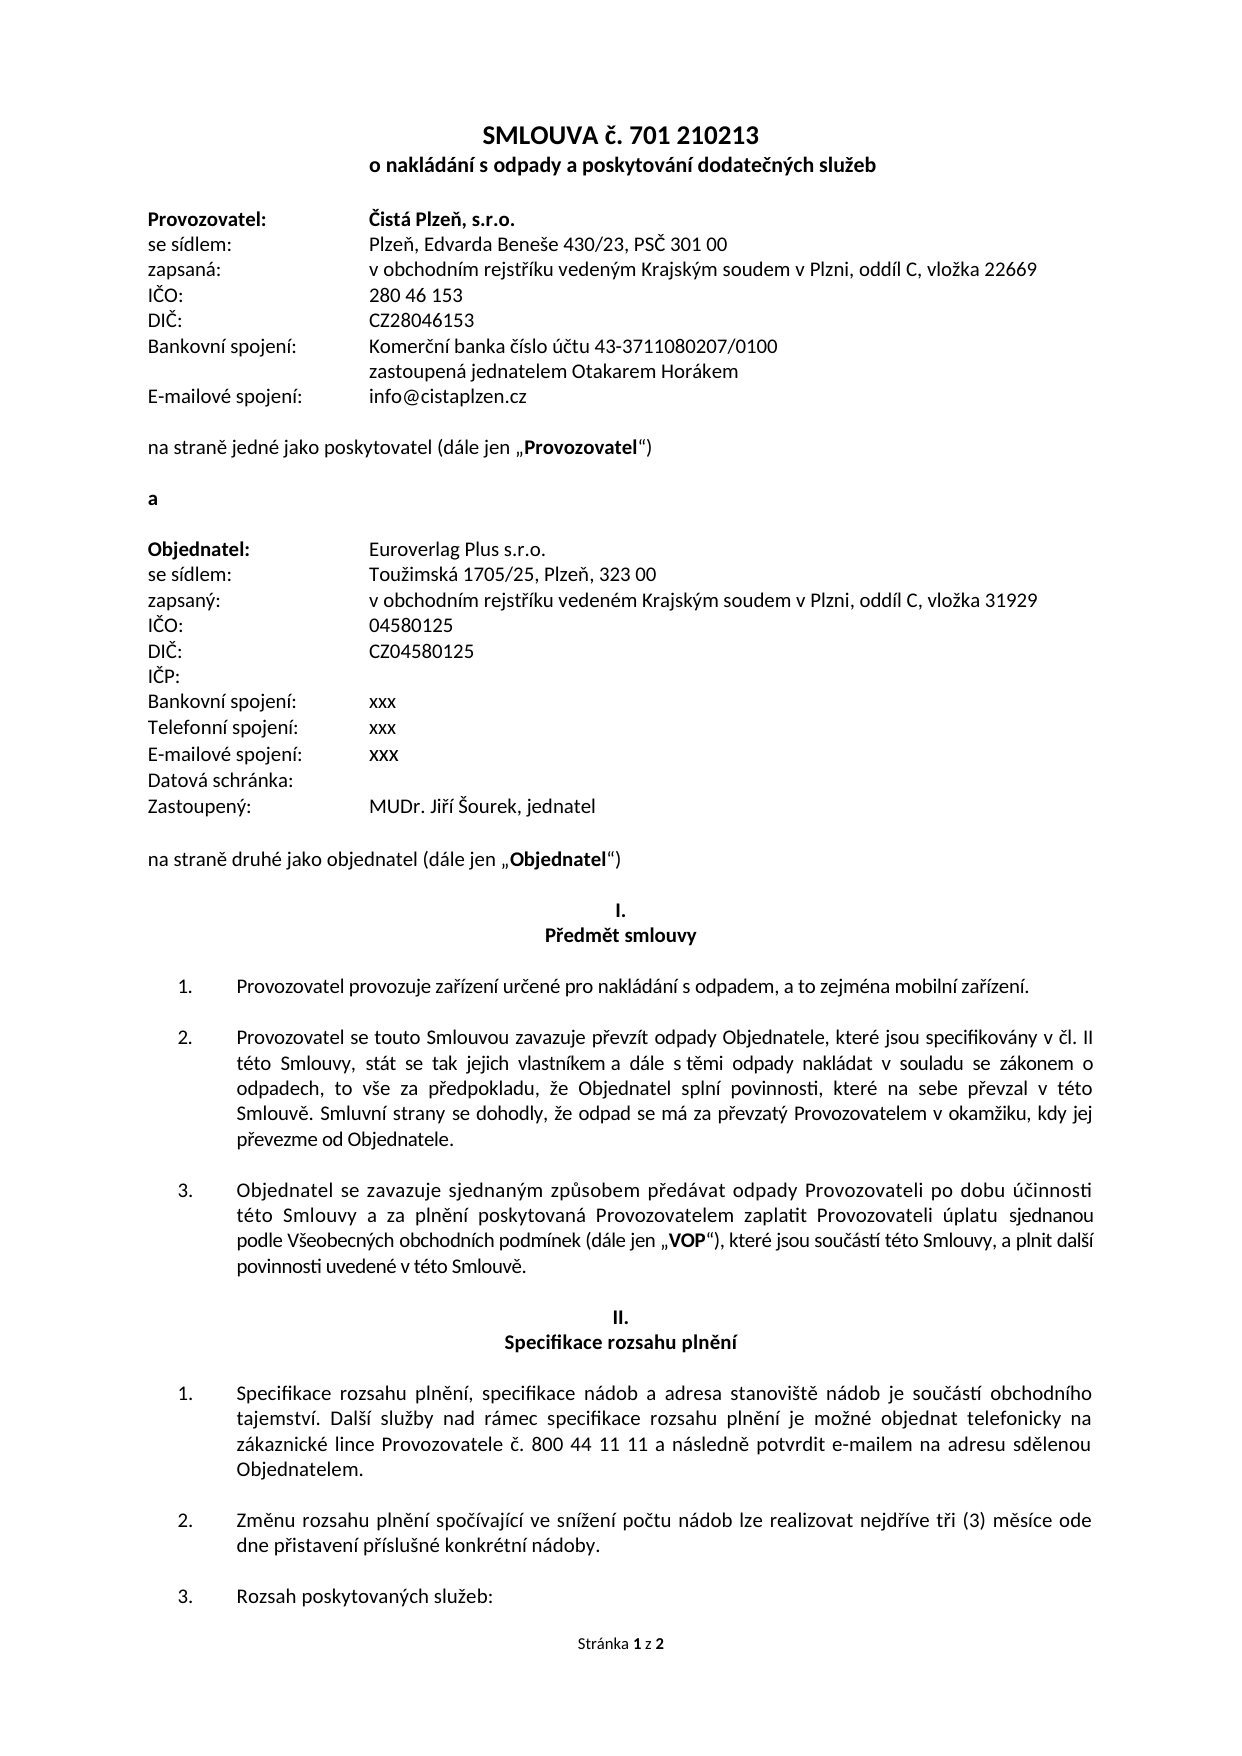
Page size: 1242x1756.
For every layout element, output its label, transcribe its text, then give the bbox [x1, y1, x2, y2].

list Objednatel se zavazuje sjednaným způsobem předávat odpady Provozovateli po dobu účinnosti této Smlouvy a za plnění poskytovaná Provozovatelem zaplatit Provozovateli úplatu sjednanou podle Všeobecných obchodních podmínek (dále jen „VOP“), které jsou součástí této Smlouvy, a plnit další povinnosti uvedené v této Smlouvě. [177, 1177, 1094, 1278]
text E-mailové spojení: xxx [148, 739, 1094, 768]
text Specifikace rozsahu plnění [148, 1329, 1094, 1355]
text a [148, 485, 1094, 511]
text DIČ: CZ28046153 [148, 307, 1094, 333]
text IČP: [148, 663, 1094, 689]
list Změnu rozsahu plnění spočívající ve snížení počtu nádob lze realizovat nejdříve tři (3) měsíce ode dne přistavení příslušné konkrétní nádoby. [177, 1507, 1094, 1558]
text se sídlem: Plzeň, Edvarda Beneše 430/23, PSČ 301 00 [148, 231, 1094, 257]
list Provozovatel se touto Smlouvou zavazuje převzít odpady Objednatele, které jsou specifikovány v čl. II této Smlouvy, stát se tak jejich vlastníkem a dále s těmi odpady nakládat v souladu se zákonem o odpadech, to vše za předpokladu, že Objednatel splní povinnosti, které na sebe převzal v této Smlouvě. Smluvní strany se dohodly, že odpad se má za převzatý Provozovatelem v okamžiku, kdy jej převezme od Objednatele. [177, 1024, 1094, 1151]
text zapsaná: v obchodním rejstříku vedeným Krajským soudem v Plzni, oddíl C, vložka 22669 [148, 257, 1094, 282]
text o nakládání s odpady a poskytování dodatečných služeb [148, 151, 1094, 178]
list Provozovatel provozuje zařízení určené pro nakládání s odpadem, a to zejména mobilní zařízení. [177, 973, 1094, 999]
text se sídlem: Toužimská 1705/25, Plzeň, 323 00 [148, 562, 1094, 587]
text Předmět smlouvy [148, 923, 1094, 948]
text Zastoupený: MUDr. Jiří Šourek, jednatel [148, 793, 1094, 818]
list Specifikace rozsahu plnění, specifikace nádob a adresa stanoviště nádob je součástí obchodního tajemství. Další služby nad rámec specifikace rozsahu plnění je možné objednat telefonicky na zákaznické lince Provozovatele č. 800 44 11 11 a následně potvrdit e-mailem na adresu sdělenou Objednatelem. [177, 1380, 1094, 1482]
text SMLOUVA č. 701 210213 [148, 118, 1094, 151]
text Objednatel: Euroverlag Plus s.r.o. [148, 536, 1094, 562]
text na straně jedné jako poskytovatel (dále jen „Provozovatel“) [148, 434, 1094, 460]
text Bankovní spojení: xxx [148, 689, 1094, 714]
text IČO: 280 46 153 [148, 282, 1094, 307]
text E-mailové spojení: info@cistaplzen.cz [148, 384, 1094, 409]
text na straně druhé jako objednatel (dále jen „Objednatel“) [148, 846, 1094, 872]
text DIČ: CZ04580125 [148, 638, 1094, 663]
text zastoupená jednatelem Otakarem Horákem [148, 358, 1094, 384]
text Telefonní spojení: xxx [148, 714, 1094, 739]
text Bankovní spojení: Komerční banka číslo účtu 43-3711080207/0100 [148, 333, 1094, 358]
text II. [148, 1304, 1094, 1329]
text Provozovatel: Čistá Plzeň, s.r.o. [148, 206, 1094, 231]
text I. [148, 897, 1094, 923]
text IČO: 04580125 [148, 612, 1094, 638]
text Datová schránka: [148, 768, 1094, 793]
list Rozsah poskytovaných služeb: [177, 1583, 1094, 1609]
text zapsaný: v obchodním rejstříku vedeném Krajským soudem v Plzni, oddíl C, vložka 31929 [148, 587, 1094, 612]
